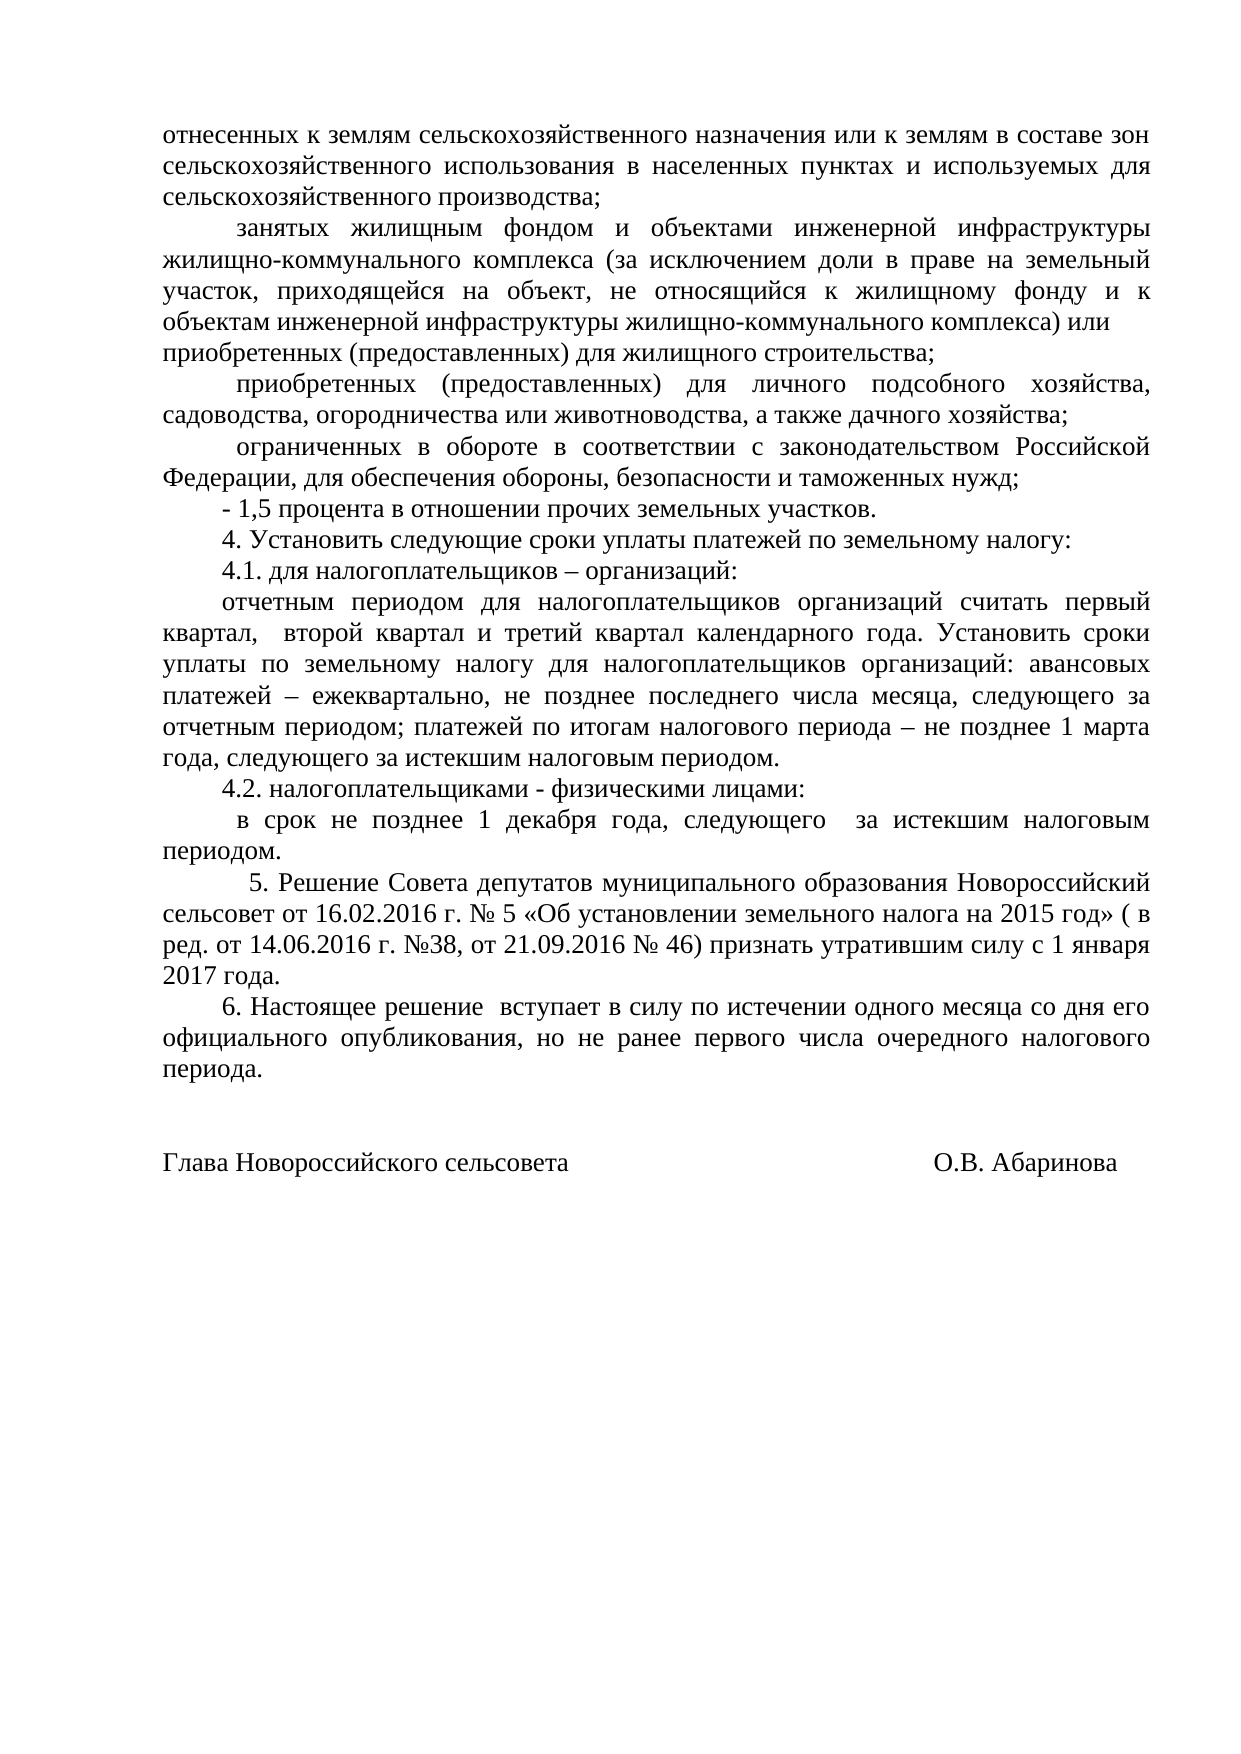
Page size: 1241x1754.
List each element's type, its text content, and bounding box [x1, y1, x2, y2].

text Глава Новороссийского сельсовета О.В. Абаринова [162, 1146, 1152, 1177]
text ограниченных в обороте в соответствии с законодательством Российской Федерации, для обеспечения обороны, безопасности и таможенных нужд; [162, 429, 1152, 492]
text в срок не позднее 1 декабря года, следующего за истекшим налоговым периодом. [162, 803, 1152, 866]
text - 1,5 процента в отношении прочих земельных участков. [162, 492, 1152, 523]
text приобретенных (предоставленных) для личного подсобного хозяйства, садоводства, огородничества или животноводства, а также дачного хозяйства; [162, 367, 1152, 429]
text 5. Решение Совета депутатов муниципального образования Новороссийский сельсовет от 16.02.2016 г. № 5 «Об установлении земельного налога на 2015 год» ( в ред. от 14.06.2016 г. №38, от 21.09.2016 № 46) признать утратившим силу с 1 января 2017 года. [162, 866, 1152, 990]
text занятых жилищным фондом и объектами инженерной инфраструктуры жилищно-коммунального комплекса (за исключением доли в праве на земельный участок, приходящейся на объект, не относящийся к жилищному фонду и к объектам инженерной инфраструктуры жилищно-коммунального комплекса) или [162, 212, 1152, 336]
text 4.1. для налогоплательщиков – организаций: [162, 554, 1152, 585]
text 4.2. налогоплательщиками - физическими лицами: [162, 772, 1152, 803]
text отнесенных к землям сельскохозяйственного назначения или к землям в составе зон сельскохозяйственного использования в населенных пунктах и используемых для сельскохозяйственного производства; [162, 118, 1152, 212]
text 6. Настоящее решение вступает в силу по истечении одного месяца со дня его официального опубликования, но не ранее первого числа очередного налогового периода. [162, 990, 1152, 1084]
text приобретенных (предоставленных) для жилищного строительства; [162, 336, 1152, 367]
text отчетным периодом для налогоплательщиков организаций считать первый квартал, второй квартал и третий квартал календарного года. Установить сроки уплаты по земельному налогу для налогоплательщиков организаций: авансовых платежей – ежеквартально, не позднее последнего числа месяца, следующего за отчетным периодом; платежей по итогам налогового периода – не позднее 1 марта года, следующего за истекшим налоговым периодом. [162, 585, 1152, 772]
text 4. Установить следующие сроки уплаты платежей по земельному налогу: [162, 523, 1152, 554]
